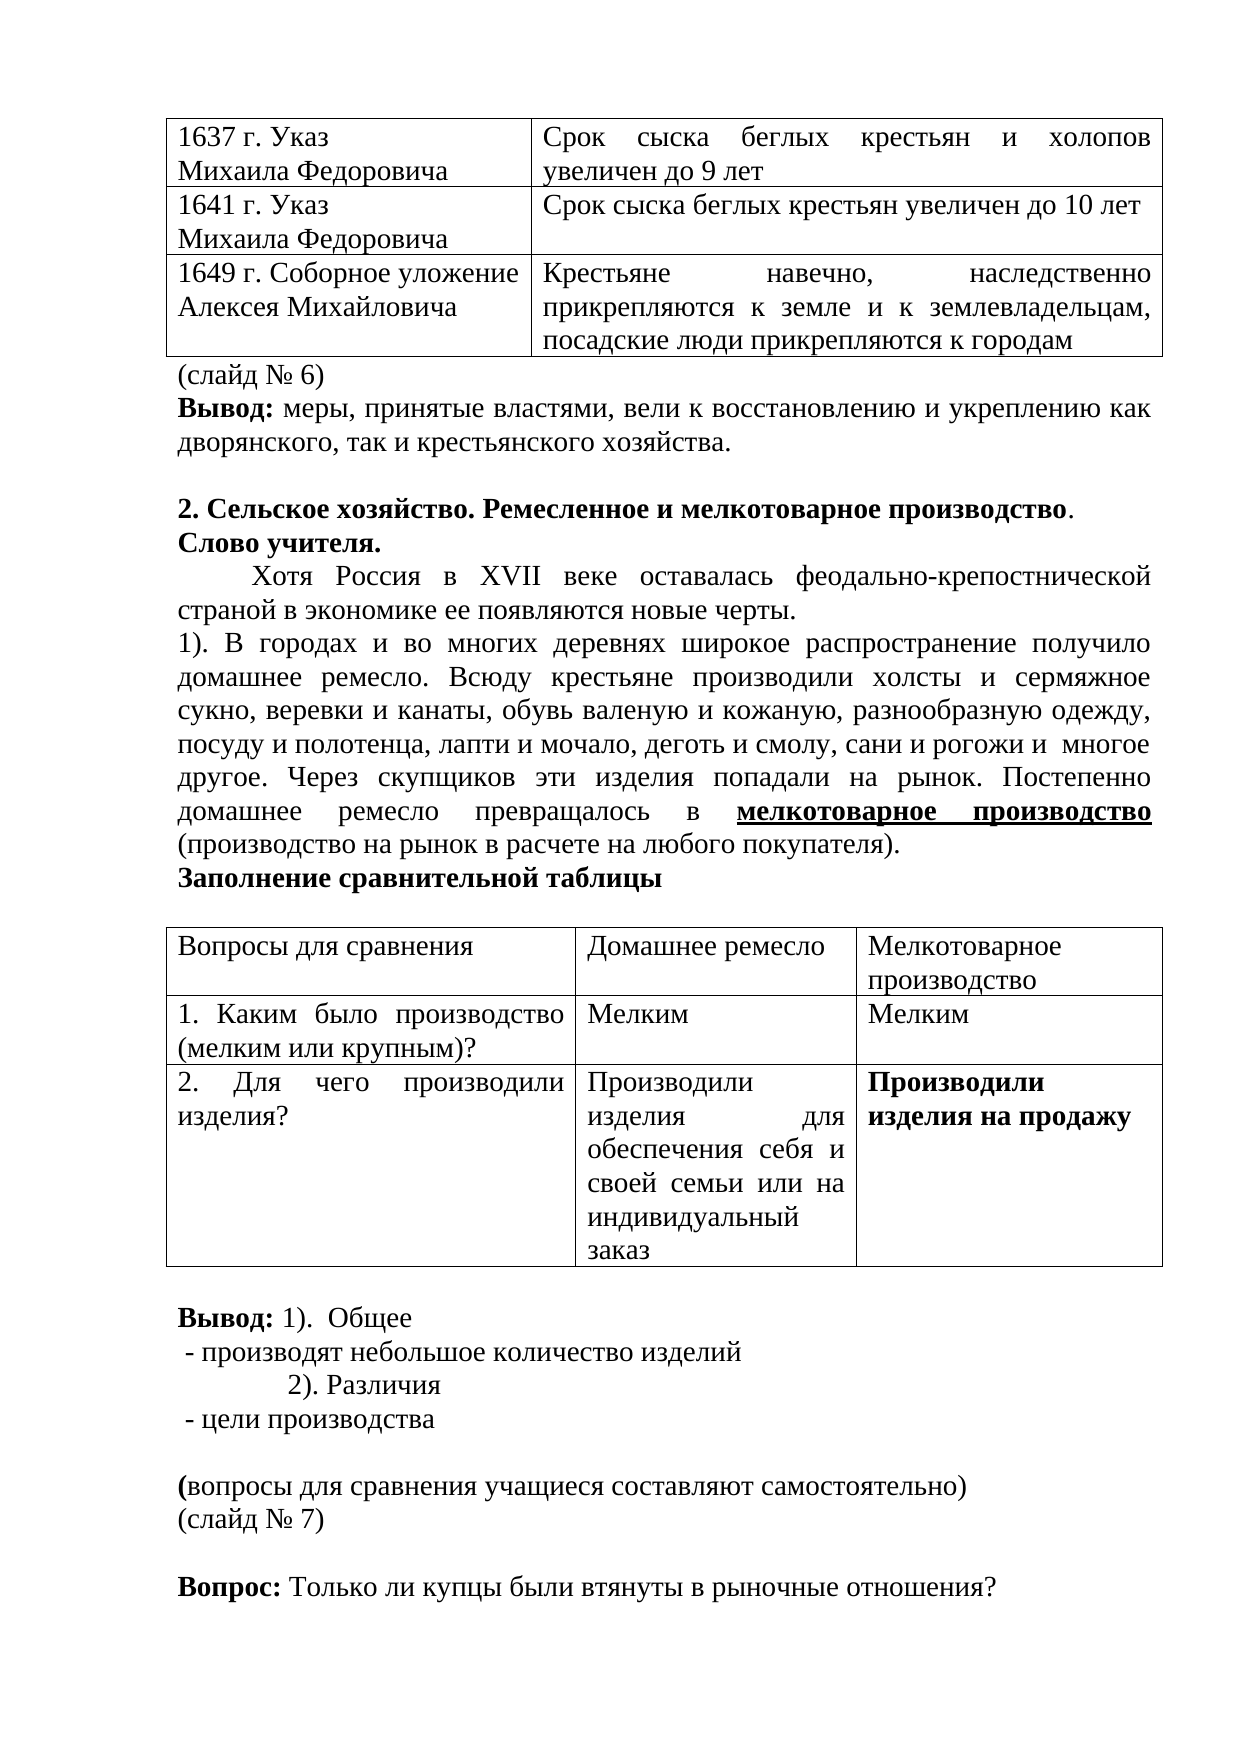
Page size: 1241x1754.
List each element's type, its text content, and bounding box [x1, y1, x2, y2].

table_cell Мелким [576, 996, 856, 1063]
table_cell 1641 г. Указ Михаила Федоровича [167, 187, 531, 254]
table_cell 2. Для чего производили изделия? [167, 1065, 575, 1266]
text Вывод: меры, принятые властями, вели к восстановлению и укреплению как дворянского, так и крестьянского хозяйства. [177, 391, 1152, 458]
table_cell Производили изделия для обеспечения себя и своей семьи или на индивидуальный заказ [576, 1065, 856, 1266]
table_cell 1649 г. Соборное уложение Алексея Михайловича [167, 255, 531, 356]
text (слайд № 6) [177, 357, 1152, 391]
text - производят небольшое количество изделий [177, 1334, 1152, 1367]
table_header Вопросы для сравнения [167, 928, 575, 995]
table_cell Крестьяне навечно, наследственно прикрепляются к земле и к землевладельцам, посадские люди прикрепляются к городам [532, 255, 1162, 356]
text Слово учителя. [177, 525, 1152, 558]
text Хотя Россия в XVII веке оставалась феодально-крепостнической страной в экономике ее появляются новые черты. [177, 558, 1152, 625]
table_cell 1637 г. Указ Михаила Федоровича [167, 119, 531, 186]
text (вопросы для сравнения учащиеся составляют самостоятельно) [177, 1468, 1152, 1502]
text 1). В городах и во многих деревнях широкое распространение получило домашнее ремесло. Всюду крестьяне производили холсты и сермяжное сукно, веревки и канаты, обувь валеную и кожаную, разнообразную одежду, посуду и полотенца, лапти и мочало, деготь и смолу, сани и рогожи и многое другое. Через скупщиков эти изделия попадали на рынок. Постепенно домашнее ремесло превращалось в мелкотоварное производство (производство на рынок в расчете на любого покупателя). [177, 625, 1152, 860]
text Вопрос: Только ли купцы были втянуты в рыночные отношения? [177, 1569, 1152, 1602]
table_cell Мелким [857, 996, 1162, 1063]
table_cell Срок сыска беглых крестьян увеличен до 10 лет [532, 187, 1162, 254]
text Заполнение сравнительной таблицы [177, 860, 1152, 894]
text 2). Различия [177, 1367, 1152, 1401]
table_header Домашнее ремесло [576, 928, 856, 995]
text 2. Сельское хозяйство. Ремесленное и мелкотоварное производство. [177, 491, 1152, 525]
text - цели производства [177, 1401, 1152, 1434]
table_cell Срок сыска беглых крестьян и холопов увеличен до 9 лет [532, 119, 1162, 186]
text (слайд № 7) [177, 1502, 1152, 1535]
text Вывод: 1). Общее [177, 1300, 1152, 1334]
table_cell Производили изделия на продажу [857, 1065, 1162, 1266]
table_header Мелкотоварное производство [857, 928, 1162, 995]
table_cell 1. Каким было производство (мелким или крупным)? [167, 996, 575, 1063]
